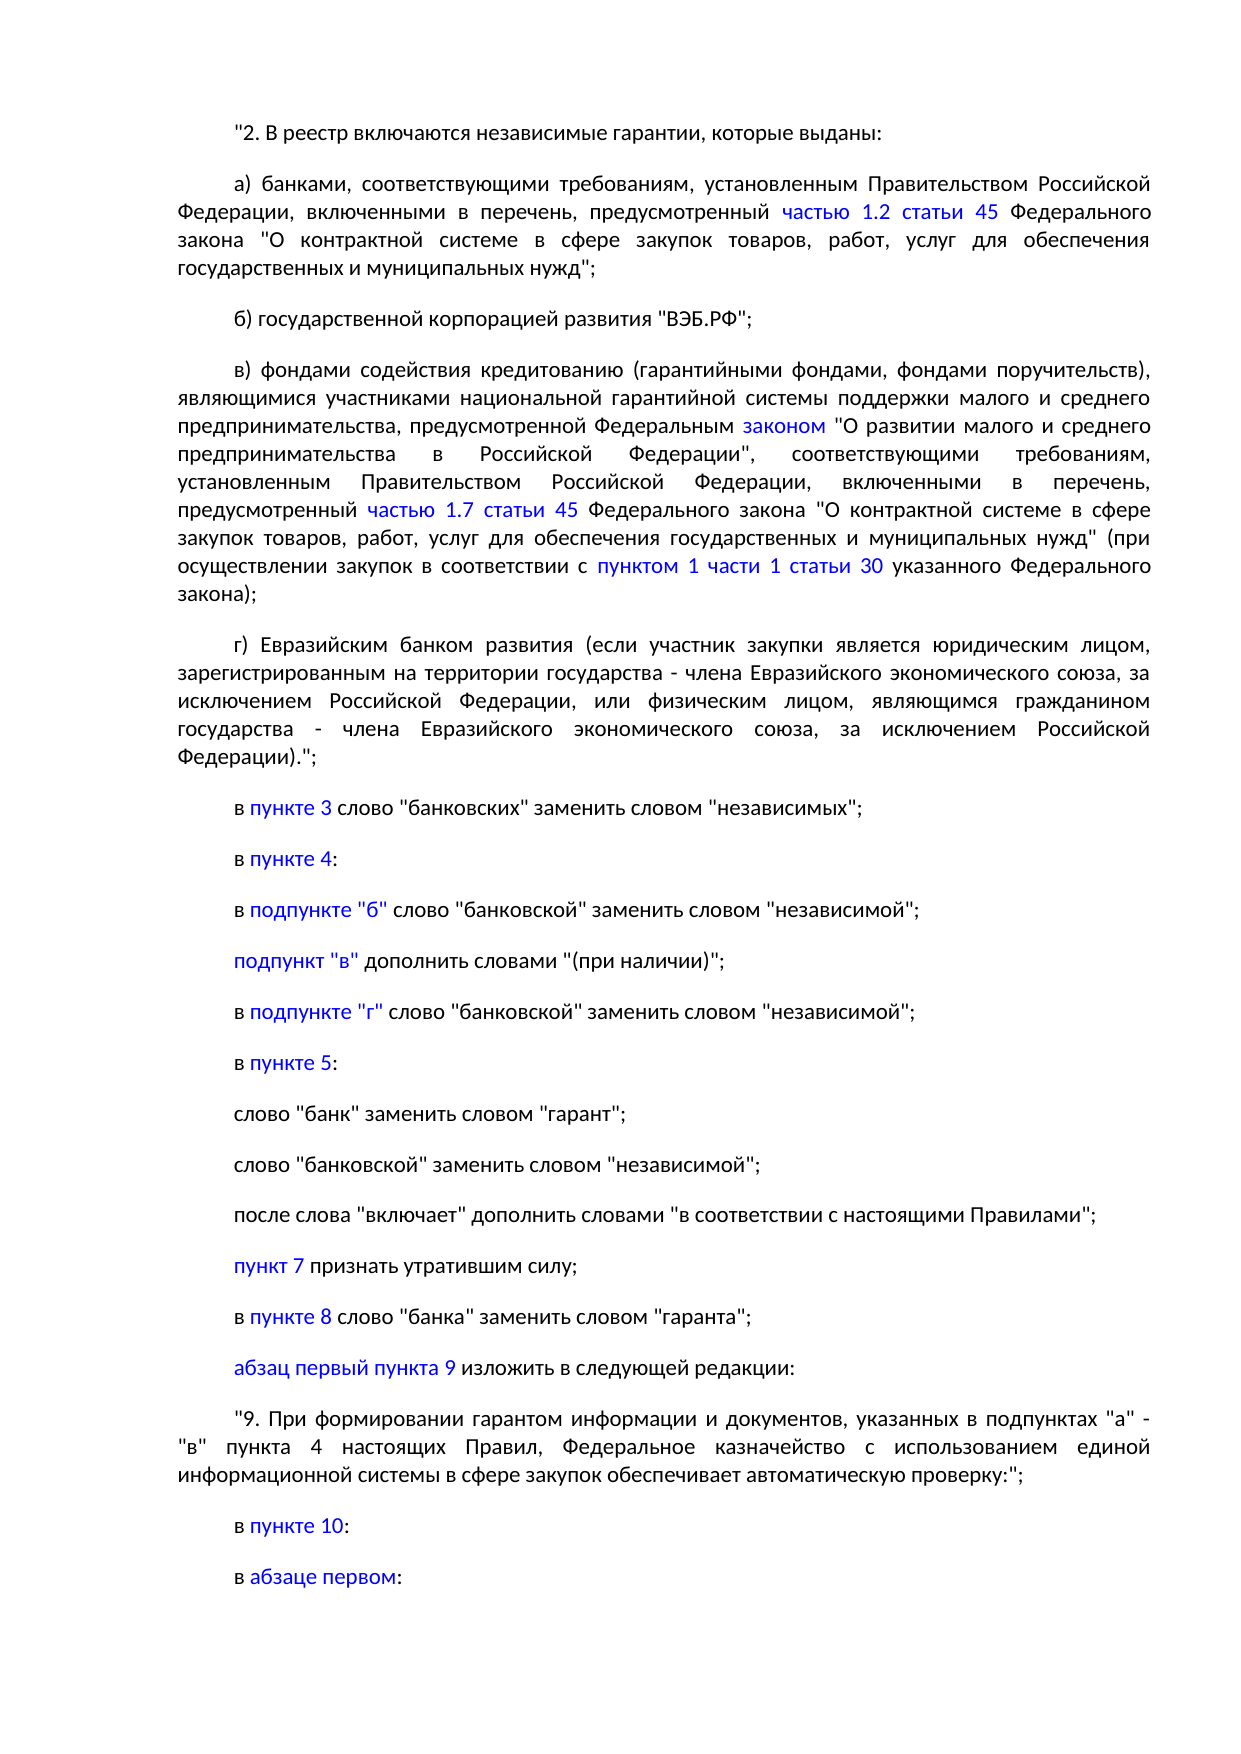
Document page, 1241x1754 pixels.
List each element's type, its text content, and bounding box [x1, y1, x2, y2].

text "2. В реестр включаются независимые гарантии, которые выданы: [177, 118, 1152, 146]
text слово "банк" заменить словом "гарант"; [177, 1099, 1152, 1127]
text пункт 7 признать утратившим силу; [177, 1252, 1152, 1279]
text после слова "включает" дополнить словами "в соответствии с настоящими Правилами"; [177, 1201, 1152, 1229]
text в пункте 8 слово "банка" заменить словом "гаранта"; [177, 1302, 1152, 1331]
text а) банками, соответствующими требованиям, установленным Правительством Российской Федерации, включенными в перечень, предусмотренный частью 1.2 статьи 45 Федерального закона "О контрактной системе в сфере закупок товаров, работ, услуг для обеспечения государственных и муниципальных нужд"; [177, 169, 1152, 281]
text слово "банковской" заменить словом "независимой"; [177, 1150, 1152, 1178]
text в пункте 10: [177, 1511, 1152, 1539]
text подпункт "в" дополнить словами "(при наличии)"; [177, 946, 1152, 974]
text абзац первый пункта 9 изложить в следующей редакции: [177, 1353, 1152, 1381]
text г) Евразийским банком развития (если участник закупки является юридическим лицом, зарегистрированным на территории государства - члена Евразийского экономического союза, за исключением Российской Федерации, или физическим лицом, являющимся гражданином государства - члена Евразийского экономического союза, за исключением Российской Федерации)."; [177, 630, 1152, 770]
text в подпункте "б" слово "банковской" заменить словом "независимой"; [177, 895, 1152, 923]
text в) фондами содействия кредитованию (гарантийными фондами, фондами поручительств), являющимися участниками национальной гарантийной системы поддержки малого и среднего предпринимательства, предусмотренной Федеральным законом "О развитии малого и среднего предпринимательства в Российской Федерации", соответствующими требованиям, установленным Правительством Российской Федерации, включенными в перечень, предусмотренный частью 1.7 статьи 45 Федерального закона "О контрактной системе в сфере закупок товаров, работ, услуг для обеспечения государственных и муниципальных нужд" (при осуществлении закупок в соответствии с пунктом 1 части 1 статьи 30 указанного Федерального закона); [177, 355, 1152, 607]
text "9. При формировании гарантом информации и документов, указанных в подпунктах "а" - "в" пункта 4 настоящих Правил, Федеральное казначейство с использованием единой информационной системы в сфере закупок обеспечивает автоматическую проверку:"; [177, 1404, 1152, 1488]
text в подпункте "г" слово "банковской" заменить словом "независимой"; [177, 997, 1152, 1025]
text в пункте 3 слово "банковских" заменить словом "независимых"; [177, 793, 1152, 821]
text в абзаце первом: [177, 1562, 1152, 1590]
text в пункте 4: [177, 844, 1152, 872]
text в пункте 5: [177, 1048, 1152, 1076]
text б) государственной корпорацией развития "ВЭБ.РФ"; [177, 304, 1152, 332]
